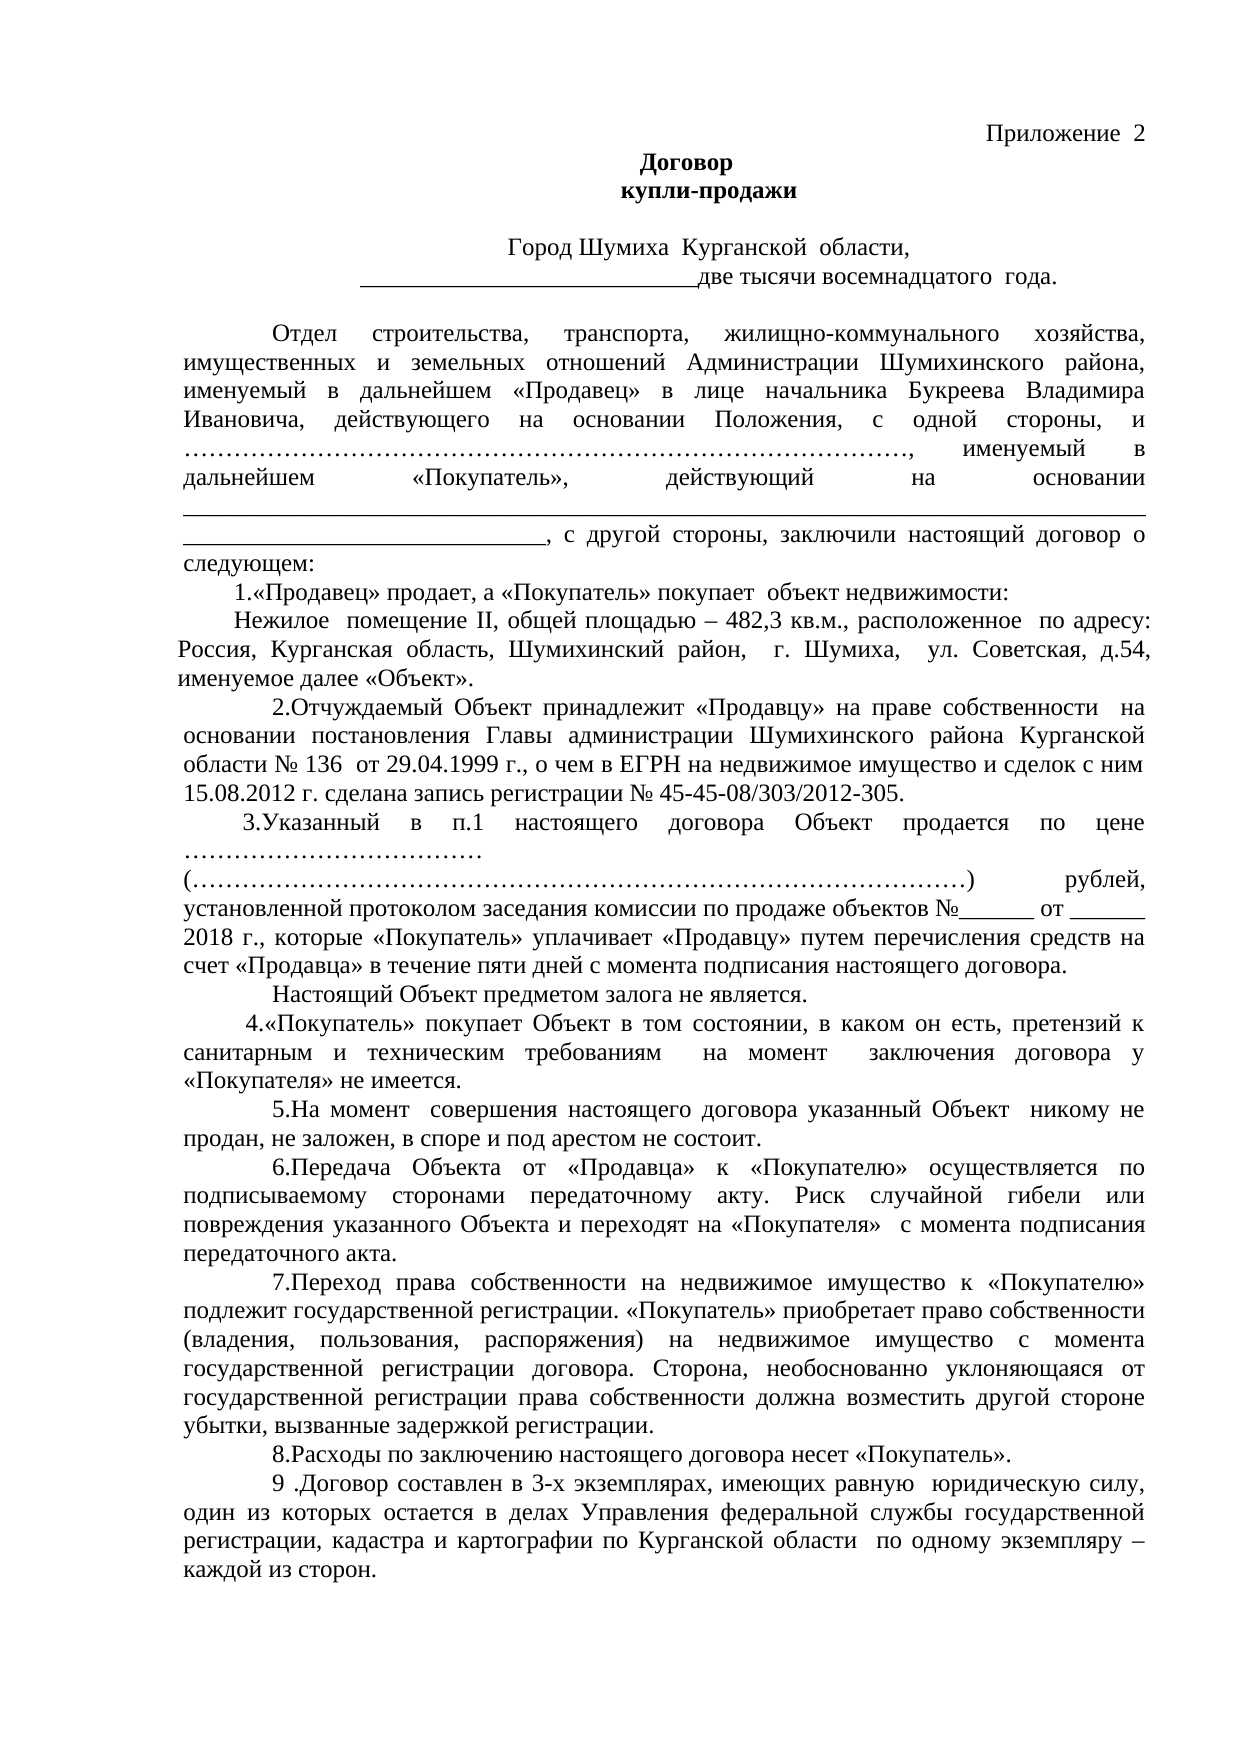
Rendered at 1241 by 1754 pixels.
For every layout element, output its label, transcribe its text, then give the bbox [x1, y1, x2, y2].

text купли-продажи [183, 176, 1146, 204]
text Город Шумиха Курганской области, [183, 232, 1146, 261]
text ___________________________две тысячи восемнадцатого года. [183, 261, 1146, 290]
text 6.Передача Объекта от «Продавца» к «Покупателю» осуществляется по подписываемому сторонами передаточному акту. Риск случайной гибели или повреждения указанного Объекта и переходят на «Покупателя» с момента подписания передаточного акта. [183, 1152, 1146, 1267]
text 4.«Покупатель» покупает Объект в том состоянии, в каком он есть, претензий к санитарным и техническим требованиям на момент заключения договора у «Покупателя» не имеется. [183, 1008, 1146, 1094]
text 1.«Продавец» продает, а «Покупатель» покупает объект недвижимости: [177, 577, 1152, 605]
text 5.На момент совершения настоящего договора указанный Объект никому не продан, не заложен, в споре и под арестом не состоит. [183, 1094, 1146, 1152]
text 9 .Договор составлен в 3-х экземплярах, имеющих равную юридическую силу, один из которых остается в делах Управления федеральной службы государственной регистрации, кадастра и картографии по Курганской области по одному экземпляру – каждой из сторон. [183, 1468, 1146, 1583]
text 8.Расходы по заключению настоящего договора несет «Покупатель». [183, 1439, 1146, 1468]
text Отдел строительства, транспорта, жилищно-коммунального хозяйства, имущественных и земельных отношений Администрации Шумихинского района, именуемый в дальнейшем «Продавец» в лице начальника Букреева Владимира Ивановича, действующего на основании Положения, с одной стороны, и ……………………………………………………………………………, именуемый в дальнейшем «Покупатель», действующий на основании __________________________________________________________________________________________________________, с другой стороны, заключили настоящий договор о следующем: [183, 318, 1146, 515]
text 2.Отчуждаемый Объект принадлежит «Продавцу» на праве собственности на основании постановления Главы администрации Шумихинского района Курганской области № 136 от 29.04.1999 г., о чем в ЕГРН на недвижимое имущество и сделок с ним 15.08.2012 г. сделана запись регистрации № 45-45-08/303/2012-305. [183, 692, 1146, 807]
text Отдел строительства, транспорта, жилищно-коммунального хозяйства, имущественных и земельных отношений Администрации Шумихинского района, именуемый в дальнейшем «Продавец» в лице начальника Букреева Владимира Ивановича, действующего на основании Положения, с одной стороны, и ……………………………………………………………………………, именуемый в дальнейшем «Покупатель», действующий на основании __________________________________________________________________________________________________________, с другой стороны, заключили настоящий договор о следующем: [183, 516, 1146, 577]
text Нежилое помещение II, общей площадью – 482,3 кв.м., расположенное по адресу: Россия, Курганская область, Шумихинский район, г. Шумиха, ул. Советская, д.54, именуемое далее «Объект». [177, 605, 1152, 692]
text 7.Переход права собственности на недвижимое имущество к «Покупателю» подлежит государственной регистрации. «Покупатель» приобретает право собственности (владения, пользования, распоряжения) на недвижимое имущество с момента государственной регистрации договора. Сторона, необоснованно уклоняющаяся от государственной регистрации права собственности должна возместить другой стороне убытки, вызванные задержкой регистрации. [183, 1267, 1146, 1439]
text Настоящий Объект предметом залога не является. [183, 979, 1146, 1008]
text 3.Указанный в п.1 настоящего договора Объект продается по цене ………………………………(…………………………………………………………………………………) рублей, установленной протоколом заседания комиссии по продаже объектов №______ от ______ 2018 г., которые «Покупатель» уплачивает «Продавцу» путем перечисления средств на счет «Продавца» в течение пяти дней с момента подписания настоящего договора. [183, 807, 1146, 979]
text Приложение 2 [183, 118, 1146, 147]
title Договор [183, 147, 1146, 176]
